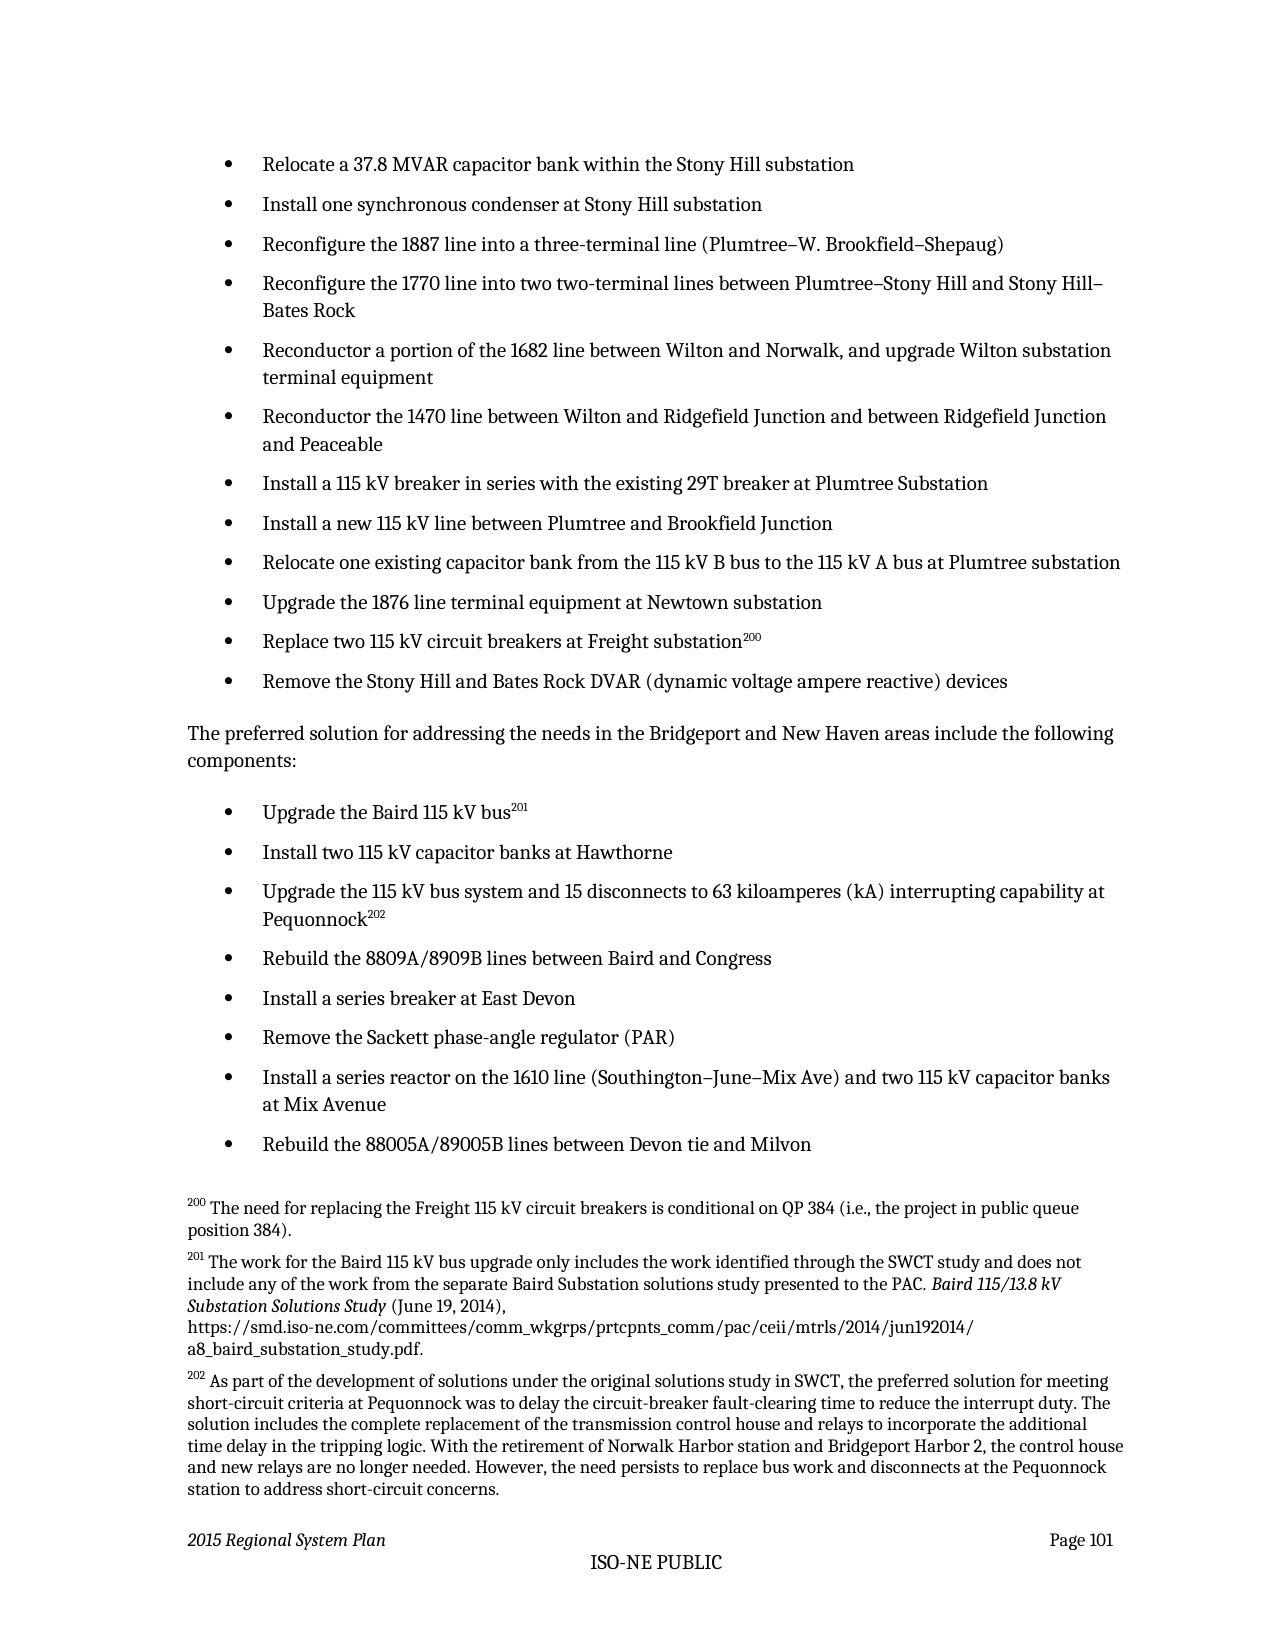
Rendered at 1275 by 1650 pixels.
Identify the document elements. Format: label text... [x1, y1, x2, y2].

text The preferred solution for addressing the needs in the Bridgeport and New Haven areas include the following components: [187, 719, 1125, 773]
list Install one synchronous condenser at Stony Hill substation [225, 189, 1125, 217]
list Reconfigure the 1887 line into a three-terminal line (Plumtree–W. Brookfield–Shepaug) [225, 229, 1125, 256]
list Relocate one existing capacitor bank from the 115 kV B bus to the 115 kV A bus at Plumtree substation [225, 548, 1125, 575]
list Install a series breaker at East Devon [225, 983, 1125, 1010]
list Rebuild the 8809A/8909B lines between Baird and Congress [225, 944, 1125, 971]
list Install a new 115 kV line between Plumtree and Brookfield Junction [225, 508, 1125, 535]
list Rebuild the 88005A/89005B lines between Devon tie and Milvon [225, 1129, 1125, 1156]
list Remove the Sackett phase-angle regulator (PAR) [225, 1023, 1125, 1050]
list Relocate a 37.8 MVAR capacitor bank within the Stony Hill substation [225, 150, 1125, 177]
list Reconductor a portion of the 1682 line between Wilton and Norwalk, and upgrade Wilton substation terminal equipment [225, 335, 1125, 389]
list Reconductor the 1470 line between Wilton and Ridgefield Junction and between Ridgefield Junction and Peaceable [225, 402, 1125, 456]
list Install two 115 kV capacitor banks at Hawthorne [225, 837, 1125, 864]
list Install a series reactor on the 1610 line (Southington–June–Mix Ave) and two 115 kV capacitor banks at Mix Avenue [225, 1062, 1125, 1117]
list Remove the Stony Hill and Bates Rock DVAR (dynamic voltage ampere reactive) devices [225, 667, 1125, 694]
list Upgrade the Baird 115 kV bus [225, 798, 1125, 825]
list Replace two 115 kV circuit breakers at Freight substation [225, 627, 1125, 654]
list Upgrade the 1876 line terminal equipment at Newtown substation [225, 587, 1125, 614]
list Reconfigure the 1770 line into two two-terminal lines between Plumtree–Stony Hill and Stony Hill–Bates Rock [225, 269, 1125, 323]
list Upgrade the 115 kV bus system and 15 disconnects to 63 kiloamperes (kA) interrupting capability at Pequonnock [225, 877, 1125, 931]
list Install a 115 kV breaker in series with the existing 29T breaker at Plumtree Substation [225, 469, 1125, 496]
